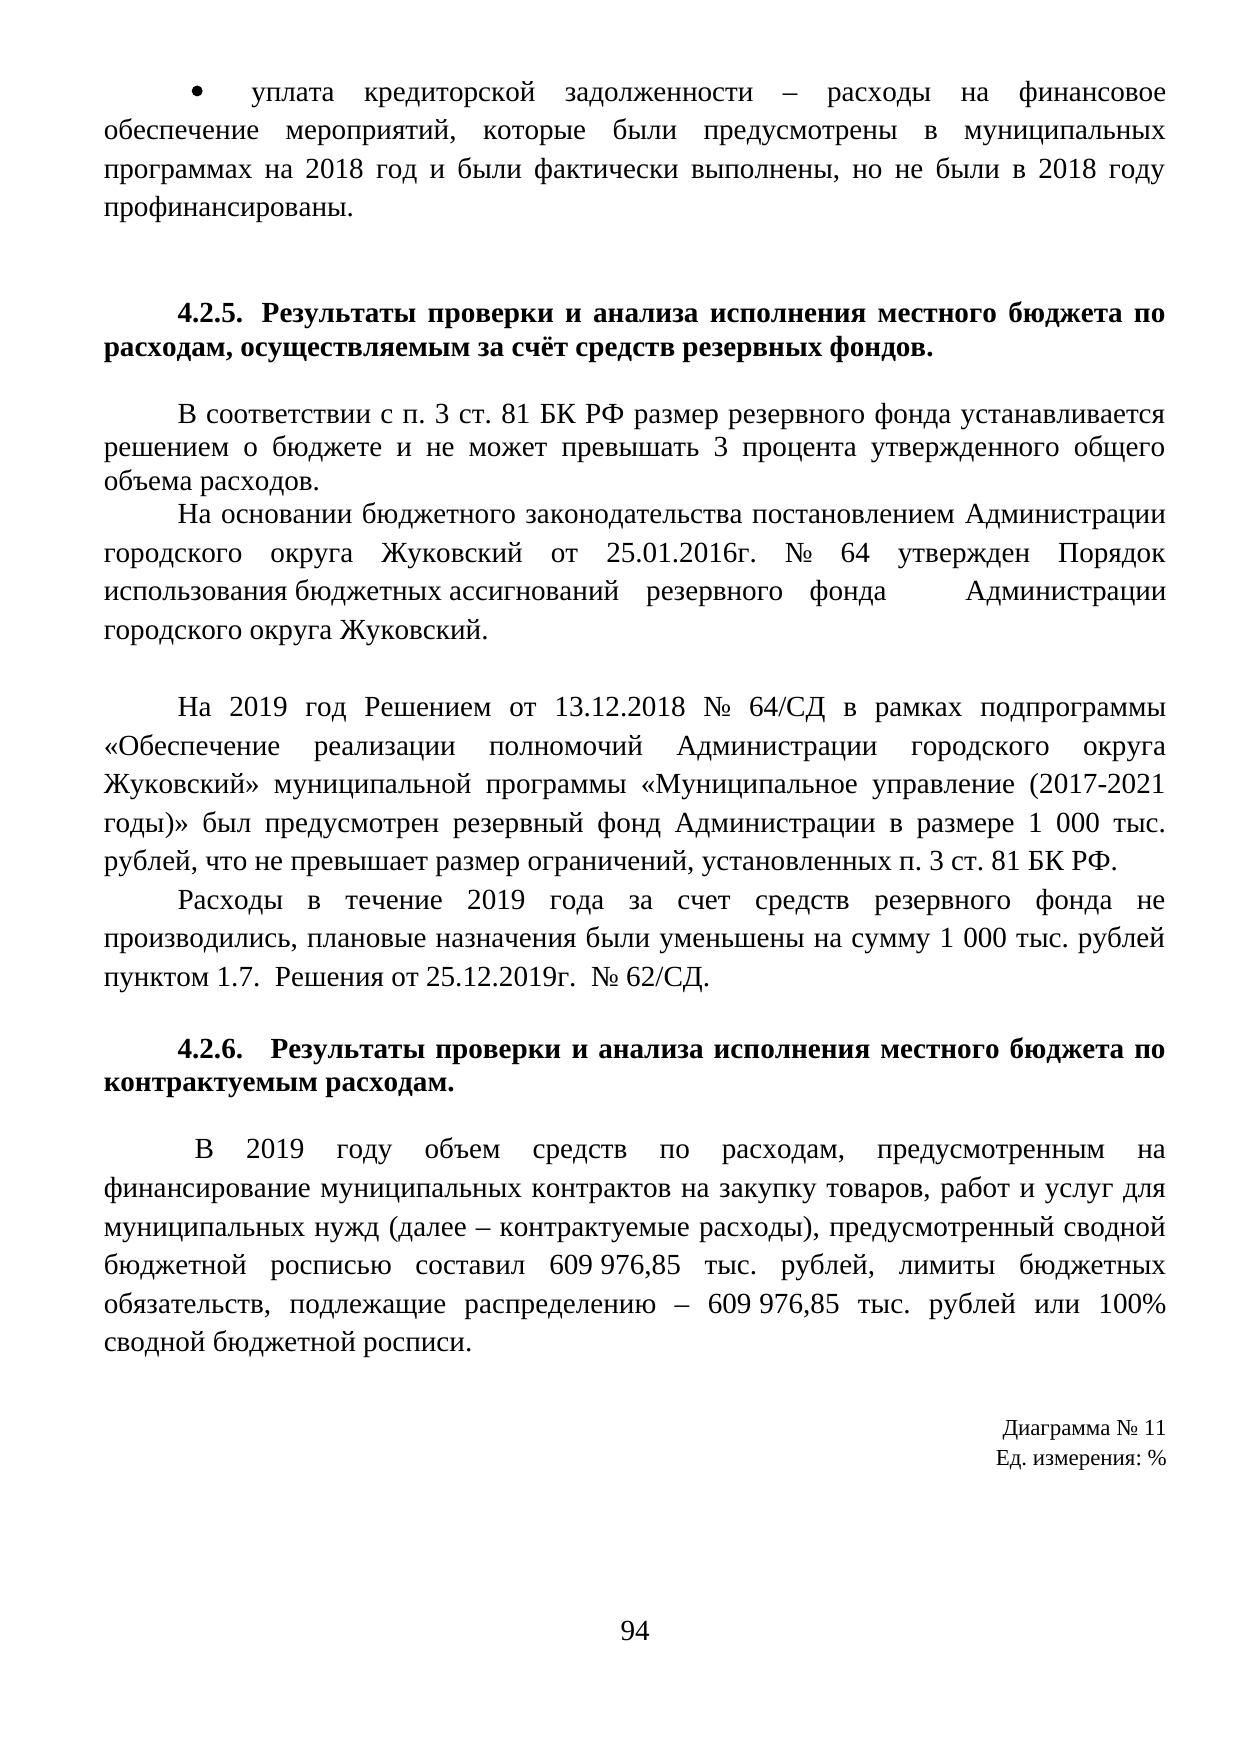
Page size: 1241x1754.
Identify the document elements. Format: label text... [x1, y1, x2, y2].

text Диаграмма № 11 [74, 1414, 1167, 1440]
list уплата кредиторской задолженности – расходы на финансовое обеспечение мероприятий, которые были предусмотрены в муниципальных программах на 2018 год и были фактически выполнены, но не были в 2018 году профинансированы. [103, 74, 1167, 223]
text На основании бюджетного законодательства постановлением Администрации городского округа Жуковский от 25.01.2016г. № 64 утвержден Порядок использования бюджетных ассигнований резервного фонда Администрации городского округа Жуковский. [103, 496, 1167, 646]
text Ед. измерения: % [103, 1444, 1167, 1471]
text В 2019 году объем средств по расходам, предусмотренным на финансирование муниципальных контрактов на закупку товаров, работ и услуг для муниципальных нужд (далее – контрактуемые расходы), предусмотренный сводной бюджетной росписью составил 609 976,85 тыс. рублей, лимиты бюджетных обязательств, подлежащие распределению – 609 976,85 тыс. рублей или 100% сводной бюджетной росписи. [103, 1132, 1167, 1358]
text На 2019 год Решением от 13.12.2018 № 64/СД в рамках подпрограммы «Обеспечение реализации полномочий Администрации городского округа Жуковский» муниципальной программы «Муниципальное управление (2017-2021 годы)» был предусмотрен резервный фонд Администрации в размере 1 000 тыс. рублей, что не превышает размер ограничений, установленных п. 3 ст. 81 БК РФ. [103, 689, 1167, 877]
text Расходы в течение 2019 года за счет средств резервного фонда не производились, плановые назначения были уменьшены на сумму 1 000 тыс. рублей пунктом 1.7. Решения от 25.12.2019г. № 62/СД. [103, 882, 1167, 992]
text 4.2.6. Результаты проверки и анализа исполнения местного бюджета по контрактуемым расходам. [103, 1031, 1167, 1098]
text 4.2.5. Результаты проверки и анализа исполнения местного бюджета по расходам, осуществляемым за счёт средств резервных фондов. [103, 295, 1167, 362]
text В соответствии с п. 3 ст. 81 БК РФ размер резервного фонда устанавливается решением о бюджете и не может превышать 3 процента утвержденного общего объема расходов. [103, 396, 1167, 496]
